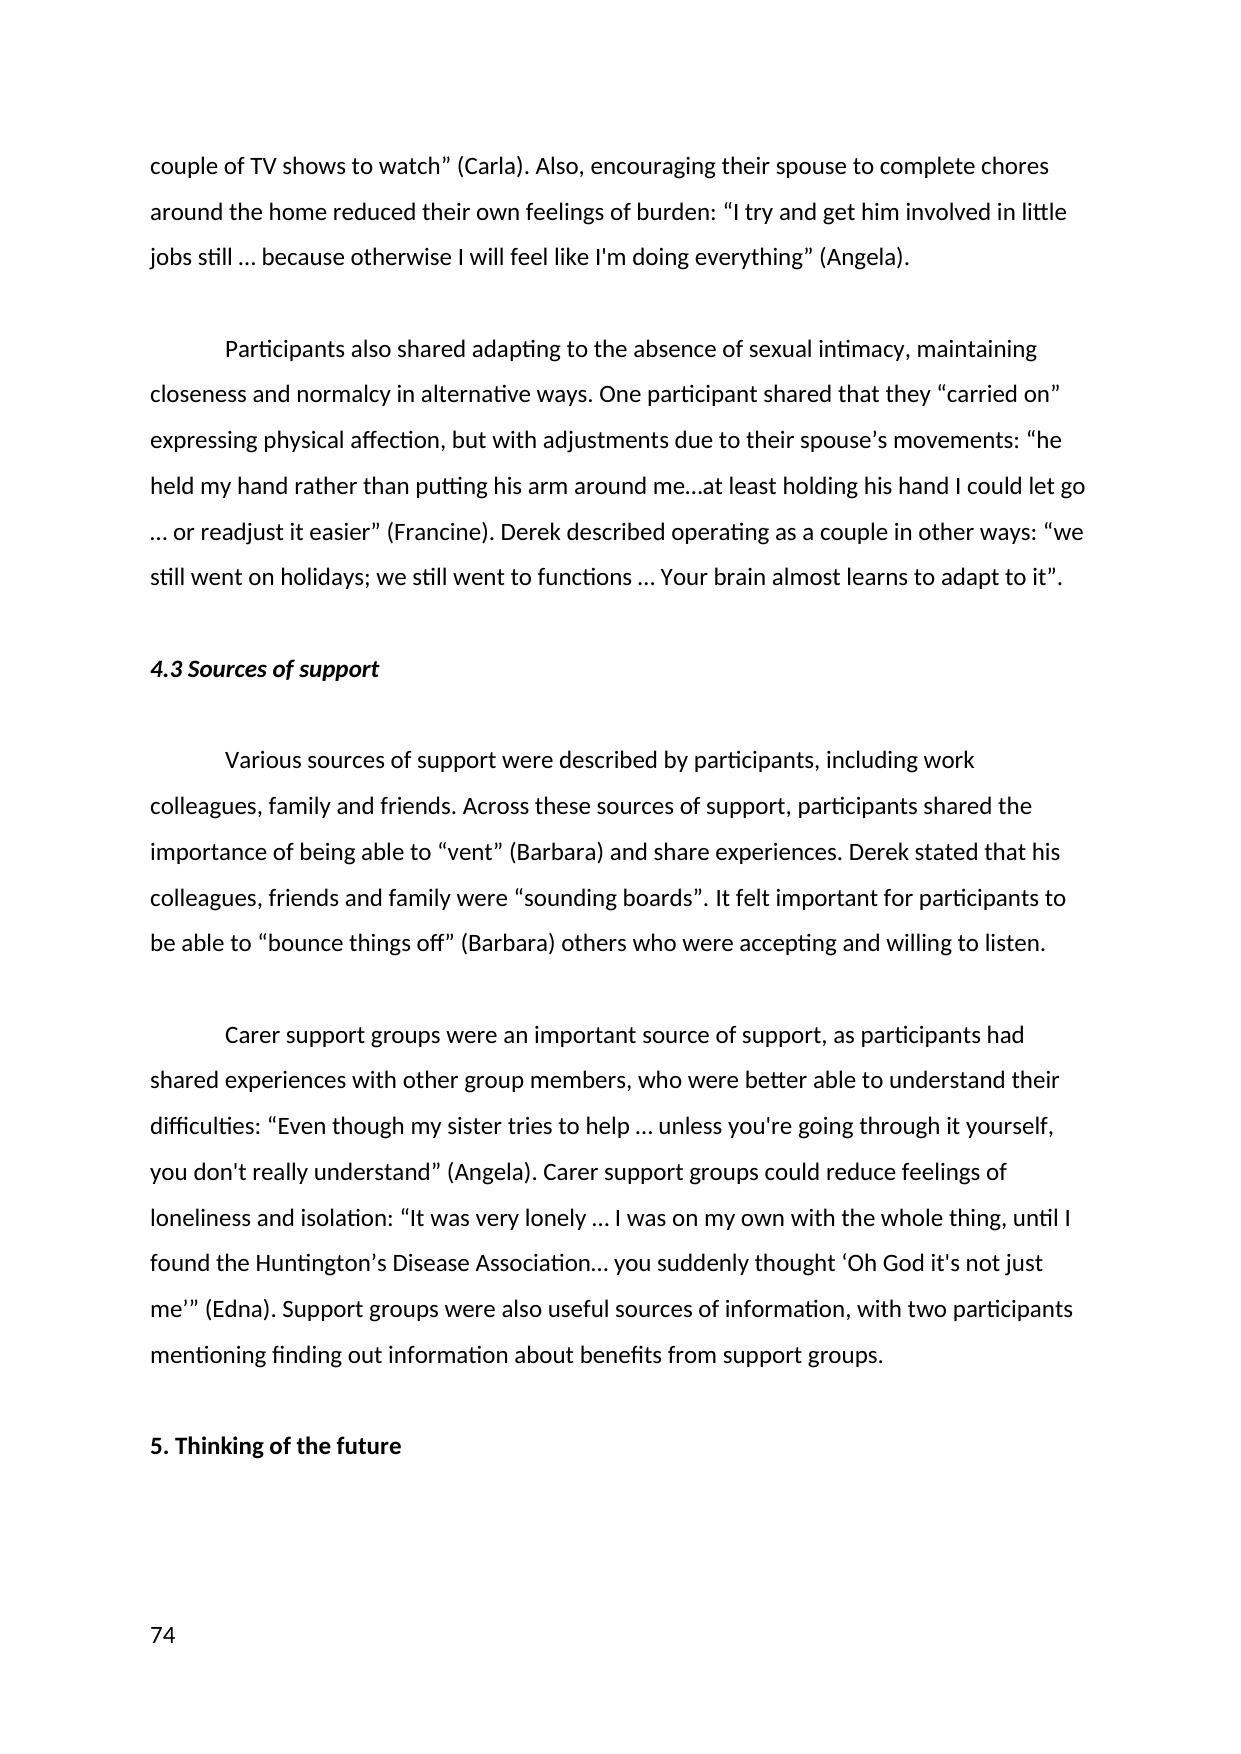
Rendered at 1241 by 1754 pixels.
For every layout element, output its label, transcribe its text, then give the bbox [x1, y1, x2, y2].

text 5. Thinking of the future [150, 1430, 1090, 1461]
text Participants also shared adapting to the absence of sexual intimacy, maintaining closeness and normalcy in alternative ways. One participant shared that they “carried on” expressing physical affection, but with adjustments due to their spouse’s movements: “he held my hand rather than putting his arm around me…at least holding his hand I could let go … or readjust it easier” (Francine). Derek described operating as a couple in other ways: “we still went on holidays; we still went to functions … Your brain almost learns to adapt to it”. [150, 333, 1090, 592]
text 4.3 Sources of support [150, 653, 1090, 683]
text Carer support groups were an important source of support, as participants had shared experiences with other group members, who were better able to understand their difficulties: “Even though my sister tries to help … unless you're going through it yourself, you don't really understand” (Angela). Carer support groups could reduce feelings of loneliness and isolation: “It was very lonely … I was on my own with the whole thing, until I found the Huntington’s Disease Association… you suddenly thought ‘Oh God it's not just me’” (Edna). Support groups were also useful sources of information, with two participants mentioning finding out information about benefits from support groups. [150, 1019, 1090, 1369]
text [150, 150, 1090, 272]
text Various sources of support were described by participants, including work colleagues, family and friends. Across these sources of support, participants shared the importance of being able to “vent” (Barbara) and share experiences. Derek stated that his colleagues, friends and family were “sounding boards”. It felt important for participants to be able to “bounce things off” (Barbara) others who were accepting and willing to listen. [150, 744, 1090, 958]
